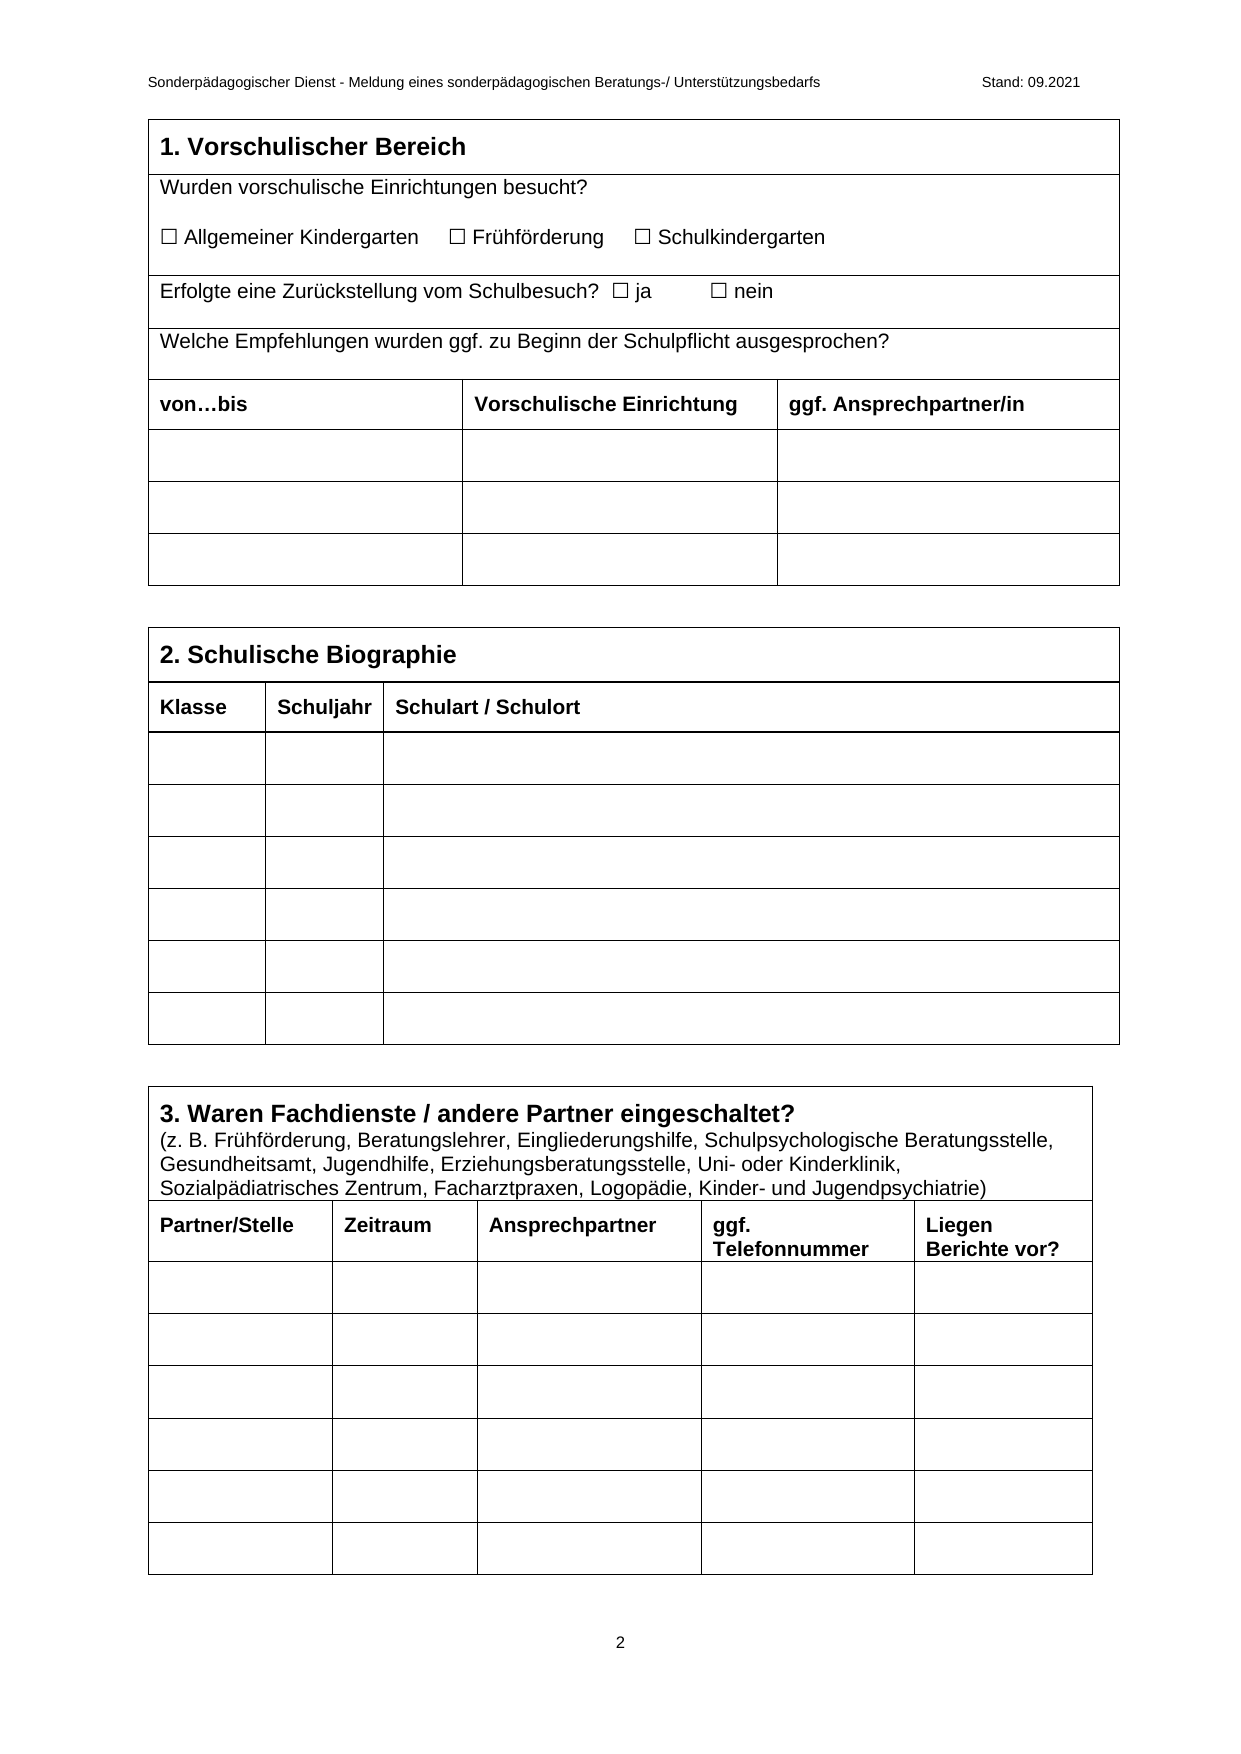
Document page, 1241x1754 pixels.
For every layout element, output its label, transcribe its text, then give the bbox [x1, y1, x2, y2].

table_cell [915, 1262, 1092, 1313]
table_cell [915, 1419, 1092, 1469]
table_cell [478, 1523, 701, 1574]
table_cell [149, 482, 462, 533]
table_cell [384, 889, 1119, 940]
table_cell Schuljahr [266, 683, 383, 731]
table_cell [702, 1419, 914, 1469]
table_cell [266, 785, 383, 836]
table_cell [778, 430, 1119, 481]
table_cell ggf. Ansprechpartner/in [778, 380, 1119, 429]
table_cell [266, 733, 383, 783]
table_cell von…bis [149, 380, 462, 429]
table_cell [915, 1523, 1092, 1574]
table_header 2. Schulische Biographie [149, 628, 1119, 681]
table_cell [478, 1419, 701, 1469]
table_cell [384, 993, 1119, 1044]
table_cell [333, 1523, 477, 1574]
table_cell [149, 993, 265, 1044]
table_cell [149, 837, 265, 888]
table_cell Ansprechpartner [478, 1201, 701, 1261]
table_cell [702, 1314, 914, 1365]
table_cell Erfolgte eine Zurückstellung vom Schulbesuch? ja nein [149, 276, 1119, 328]
table_cell [149, 1366, 332, 1417]
table_cell [149, 785, 265, 836]
table_cell [702, 1523, 914, 1574]
table_cell [333, 1366, 477, 1417]
table_cell Klasse [149, 683, 265, 731]
table_cell Schulart / Schulort [384, 683, 1119, 731]
table_header 1. Vorschulischer Bereich [149, 120, 1119, 173]
table_cell [478, 1262, 701, 1313]
table_cell [702, 1471, 914, 1522]
table_cell [149, 430, 462, 481]
table_cell [149, 941, 265, 992]
table_cell [915, 1471, 1092, 1522]
table_cell [149, 1471, 332, 1522]
table_cell [478, 1314, 701, 1365]
table_cell [478, 1471, 701, 1522]
table_cell [463, 534, 777, 585]
table_cell [149, 1419, 332, 1469]
table_cell [778, 534, 1119, 585]
table_cell Zeitraum [333, 1201, 477, 1261]
table_cell [702, 1262, 914, 1313]
table_cell [915, 1314, 1092, 1365]
table_cell [384, 837, 1119, 888]
table_cell [333, 1314, 477, 1365]
table_cell [384, 785, 1119, 836]
table_cell [702, 1366, 914, 1417]
table_cell Wurden vorschulische Einrichtungen besucht? Allgemeiner Kindergarten Frühförderung Schulkindergarten [149, 175, 1119, 275]
table_cell [463, 482, 777, 533]
table_cell [463, 430, 777, 481]
table_cell [149, 1523, 332, 1574]
table_cell [478, 1366, 701, 1417]
table_cell [266, 941, 383, 992]
table_cell Partner/Stelle [149, 1201, 332, 1261]
table_cell [384, 733, 1119, 783]
table_cell [915, 1366, 1092, 1417]
table_cell [778, 482, 1119, 533]
table_cell [149, 1262, 332, 1313]
table_cell [333, 1419, 477, 1469]
table_cell Liegen Berichte vor? [915, 1201, 1092, 1261]
table_cell [149, 1314, 332, 1365]
table_cell [266, 889, 383, 940]
table_cell [384, 941, 1119, 992]
table_cell Vorschulische Einrichtung [463, 380, 777, 429]
table_header 3. Waren Fachdienste / andere Partner eingeschaltet? (z. B. Frühförderung, Beratungslehrer, Eingliederungshilfe, Schulpsychologische Beratungsstelle, Gesundheitsamt, Jugendhilfe, Erziehungsberatungsstelle, Uni- oder Kinderklinik, Sozialpädiatrisches Zentrum, Facharztpraxen, Logopädie, Kinder- und Jugendpsychiatrie) [149, 1087, 1092, 1200]
table_cell [149, 733, 265, 783]
table_cell [266, 837, 383, 888]
table_cell [149, 534, 462, 585]
table_cell [149, 889, 265, 940]
table_cell Welche Empfehlungen wurden ggf. zu Beginn der Schulpflicht ausgesprochen? [149, 329, 1119, 379]
table_cell [333, 1471, 477, 1522]
table_cell [266, 993, 383, 1044]
table_cell ggf. Telefonnummer [702, 1201, 914, 1261]
table_cell [333, 1262, 477, 1313]
